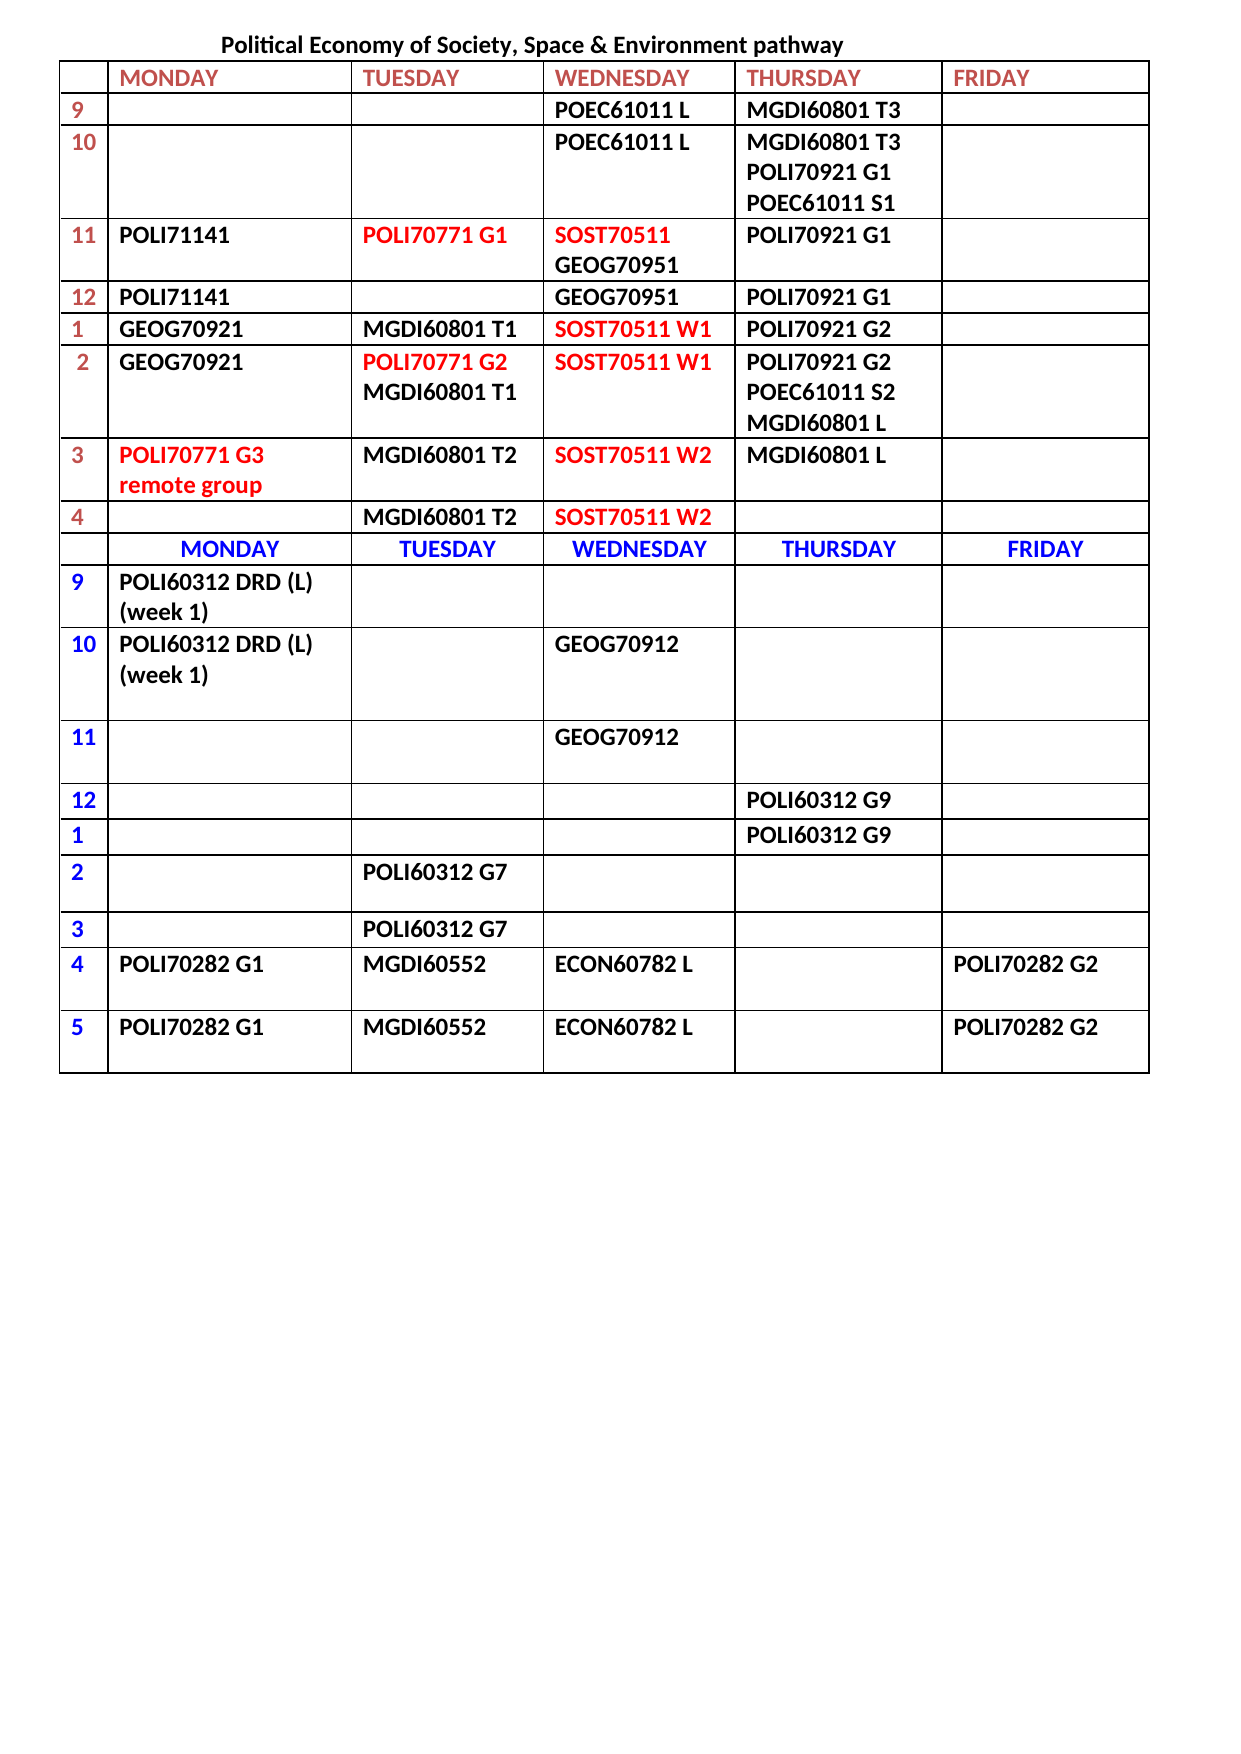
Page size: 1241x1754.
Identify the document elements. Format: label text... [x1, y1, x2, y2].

table_cell [109, 94, 351, 124]
table_cell POEC61011 L [544, 126, 734, 217]
table_cell [109, 721, 351, 782]
table_cell 3 [60, 912, 107, 947]
table_cell [943, 219, 1148, 280]
table_cell POLI60312 DRD (L) (week 1) [109, 628, 351, 720]
table_cell [943, 314, 1148, 344]
table_cell 9 [60, 565, 107, 627]
table_cell MGDI60801 L [736, 439, 941, 500]
table_cell [544, 820, 734, 854]
table_cell [736, 948, 941, 1009]
table_cell [943, 282, 1148, 312]
table_cell GEOG70912 [544, 721, 734, 782]
table_cell [109, 820, 351, 854]
table_cell [943, 439, 1148, 500]
table_cell [943, 502, 1148, 532]
table_cell [544, 856, 734, 911]
table_cell POLI60312 DRD (L) (week 1) [109, 566, 351, 627]
table_cell POLI70282 G1 [109, 1011, 351, 1072]
table_cell [109, 784, 351, 818]
table_cell [943, 126, 1148, 217]
table_cell SOST70511 W2 [544, 502, 734, 532]
table_cell [736, 566, 941, 627]
table_cell POLI71141 [109, 219, 351, 280]
table_cell SOST70511 W1 [544, 346, 734, 437]
table_cell [736, 913, 941, 947]
table_cell [943, 346, 1148, 437]
table_cell 11 [60, 219, 107, 280]
table_cell [109, 126, 351, 217]
table_cell POLI70921 G1 [736, 219, 941, 280]
table_cell [943, 820, 1148, 854]
table_cell [352, 721, 543, 782]
table_cell GEOG70951 [544, 282, 734, 312]
table_cell [109, 913, 351, 947]
table_cell [736, 856, 941, 911]
table_cell 2 [60, 855, 107, 911]
table_cell POLI60312 G7 [352, 913, 543, 947]
table_cell 2 [60, 345, 107, 437]
table_header WEDNESDAY [544, 62, 734, 92]
table_cell MGDI60801 T2 [352, 502, 543, 532]
table_cell 4 [60, 948, 107, 1009]
table_cell POLI70921 G2 [736, 314, 941, 344]
table_cell [943, 784, 1148, 818]
table_cell [736, 628, 941, 720]
table_cell POLI70282 G2 [943, 948, 1148, 1009]
table_header FRIDAY [943, 62, 1148, 92]
table_cell POLI60312 G9 [736, 784, 941, 818]
table_cell 1 [60, 819, 107, 854]
table_cell MGDI60552 [352, 948, 543, 1009]
table_cell POLI70921 G1 [736, 282, 941, 312]
table_header [60, 62, 107, 92]
table_cell GEOG70921 [109, 346, 351, 437]
table_cell 1 [60, 313, 107, 344]
table_cell 10 [60, 125, 107, 217]
table_cell [60, 533, 107, 564]
table_cell [352, 784, 543, 818]
table_cell POLI70282 G2 [943, 1011, 1148, 1072]
table_cell TUESDAY [352, 534, 543, 564]
table_cell POEC61011 L [544, 94, 734, 124]
table_cell [352, 820, 543, 854]
table_header MONDAY [109, 62, 351, 92]
table_cell SOST70511 GEOG70951 [544, 219, 734, 280]
table_cell [352, 628, 543, 720]
table_cell [736, 721, 941, 782]
table_cell 3 [60, 438, 107, 500]
table_cell MONDAY [109, 534, 351, 564]
table_cell POLI70921 G2 POEC61011 S2 MGDI60801 L [736, 346, 941, 437]
table_cell [352, 94, 543, 124]
table_cell MGDI60801 T3 POLI70921 G1 POEC61011 S1 [736, 126, 941, 217]
table_header TUESDAY [352, 62, 543, 92]
table_cell [943, 566, 1148, 627]
table_cell POLI70771 G1 [352, 219, 543, 280]
table_cell POLI60312 G9 [736, 820, 941, 854]
table_cell [352, 566, 543, 627]
table_cell MGDI60801 T3 [736, 94, 941, 124]
table_cell [736, 502, 941, 532]
table_cell ECON60782 L [544, 948, 734, 1009]
table_cell [943, 913, 1148, 947]
table_cell MGDI60801 T2 [352, 439, 543, 500]
table_cell MGDI60801 T1 [352, 314, 543, 344]
table_cell SOST70511 W2 [544, 439, 734, 500]
table_cell [943, 856, 1148, 911]
table_cell POLI71141 [109, 282, 351, 312]
table_cell [943, 94, 1148, 124]
table_cell GEOG70921 [109, 314, 351, 344]
table_cell [544, 913, 734, 947]
table_cell [352, 126, 543, 217]
table_cell 11 [60, 721, 107, 782]
table_cell [544, 566, 734, 627]
table_cell 10 [60, 628, 107, 720]
table_cell [544, 784, 734, 818]
table_cell WEDNESDAY [544, 534, 734, 564]
table_cell MGDI60552 [352, 1011, 543, 1072]
table_cell 4 [60, 501, 107, 532]
table_cell [736, 1011, 941, 1072]
table_cell FRIDAY [943, 534, 1148, 564]
table_cell 12 [60, 281, 107, 312]
table_cell 9 [60, 93, 107, 124]
table_cell 12 [60, 784, 107, 818]
table_cell POLI70771 G3 remote group [109, 439, 351, 500]
table_cell THURSDAY [736, 534, 941, 564]
table_cell [943, 721, 1148, 782]
table_cell [109, 856, 351, 911]
table_cell [943, 628, 1148, 720]
table_cell POLI70771 G2 MGDI60801 T1 [352, 346, 543, 437]
table_cell POLI70282 G1 [109, 948, 351, 1009]
table_cell 5 [60, 1011, 107, 1072]
text Political Economy of Society, Space & Environment pathway [146, 29, 1166, 60]
table_cell ECON60782 L [544, 1011, 734, 1072]
table_cell [352, 282, 543, 312]
table_cell GEOG70912 [544, 628, 734, 720]
table_cell [109, 502, 351, 532]
table_cell POLI60312 G7 [352, 856, 543, 911]
table_cell SOST70511 W1 [544, 314, 734, 344]
table_header THURSDAY [736, 62, 941, 92]
